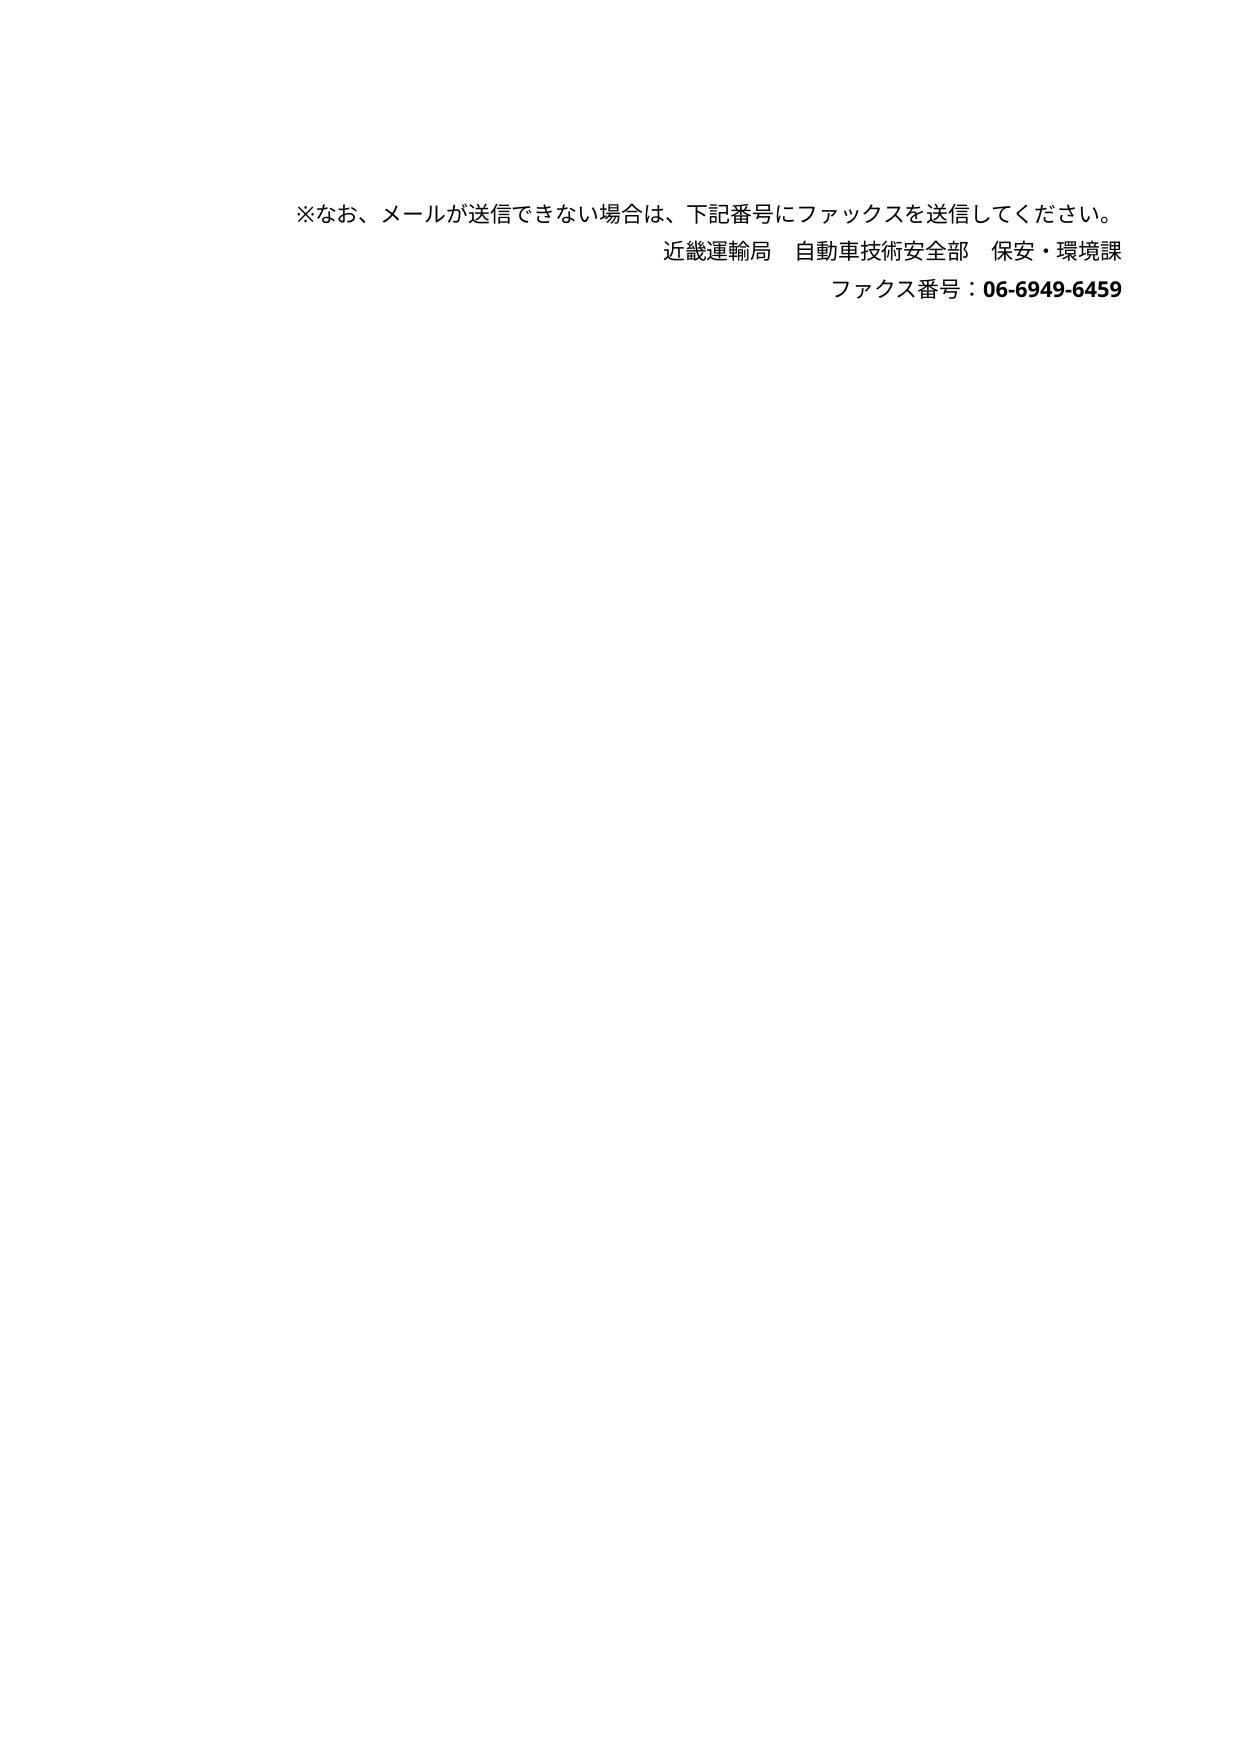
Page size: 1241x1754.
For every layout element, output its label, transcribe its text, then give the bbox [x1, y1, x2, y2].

text ファクス番号：06-6949-6459 [148, 269, 1122, 306]
text ※なお、メールが送信できない場合は、下記番号にファックスを送信してください。 [148, 194, 1122, 231]
text 近畿運輸局 自動車技術安全部 保安・環境課 [148, 231, 1122, 269]
